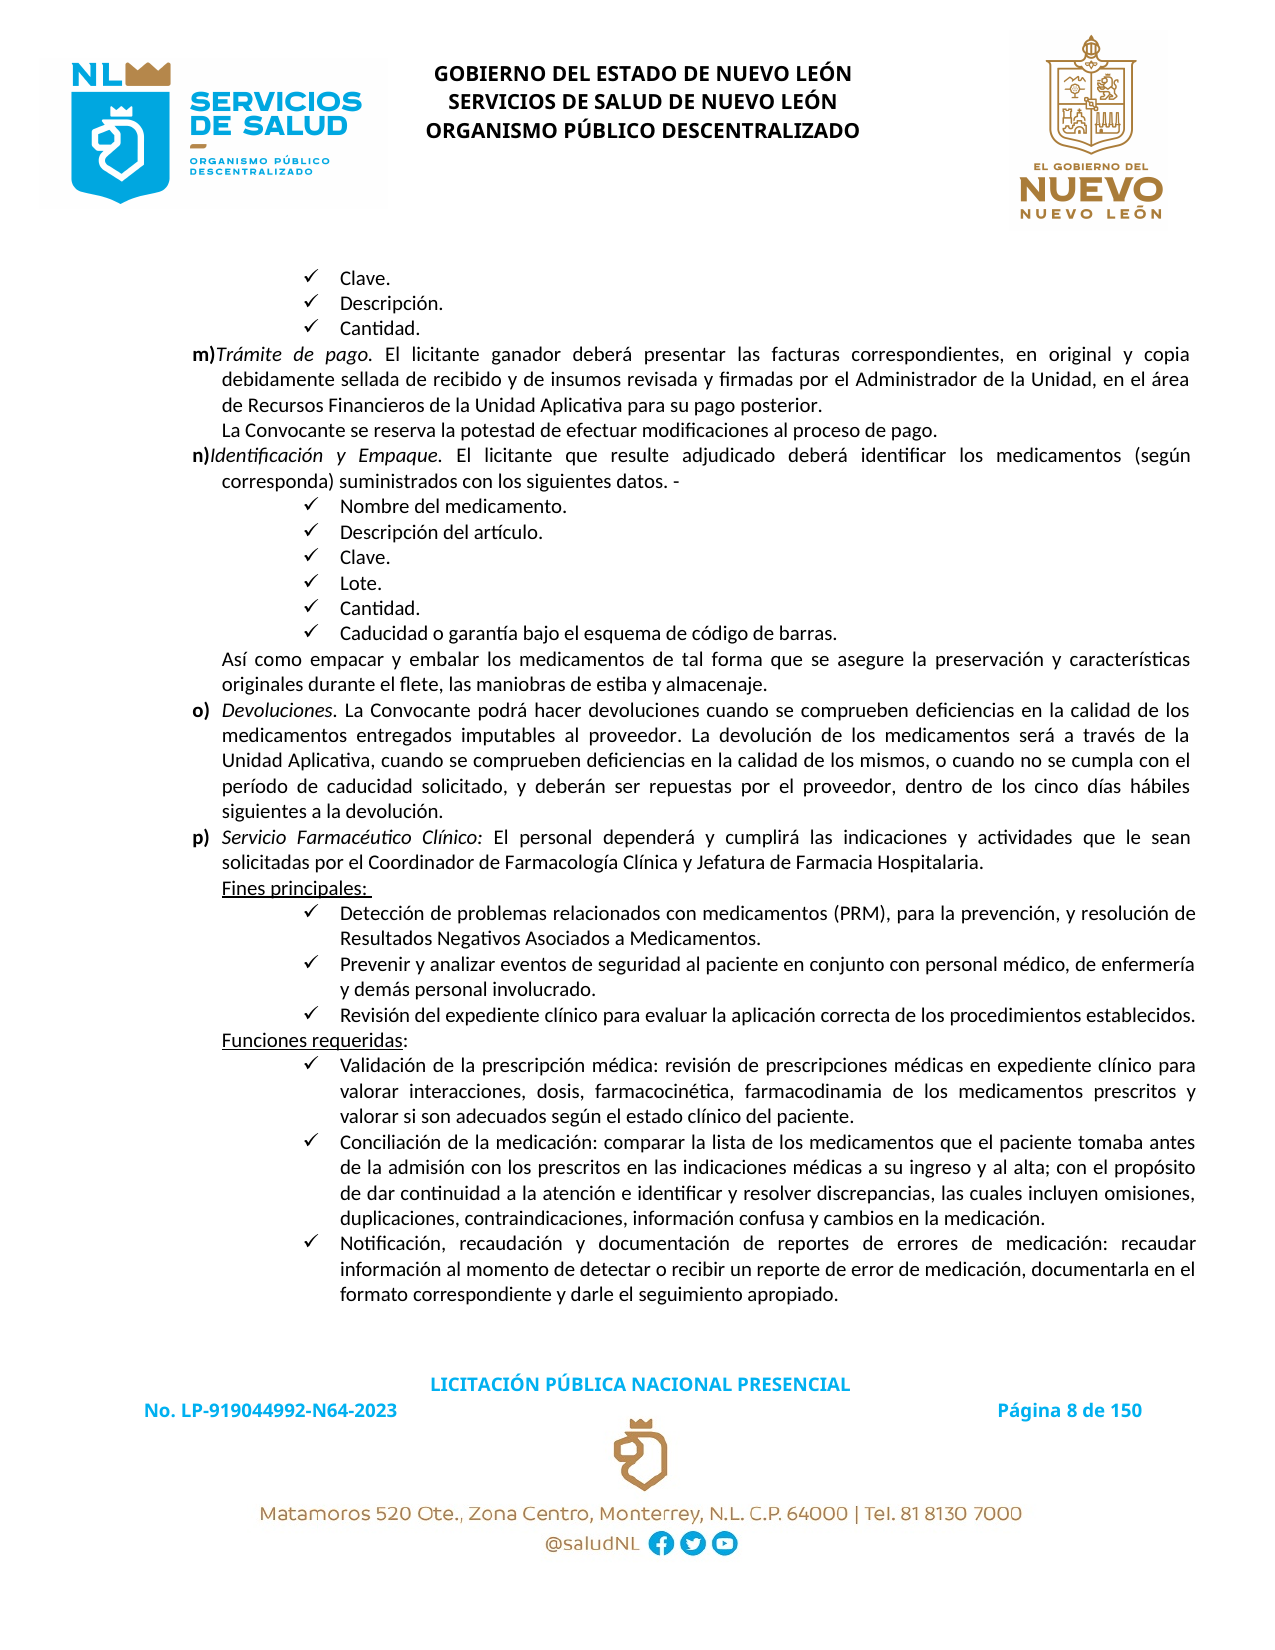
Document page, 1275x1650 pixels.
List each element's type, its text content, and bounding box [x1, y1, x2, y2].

list Clave. [302, 544, 1192, 570]
list Servicio Farmacéutico Clínico: El personal dependerá y cumplirá las indicaciones y actividades que le sean solicitadas por el Coordinador de Farmacología Clínica y Jefatura de Farmacia Hospitalaria. [192, 824, 1192, 875]
list Detección de problemas relacionados con medicamentos (PRM), para la prevención, y resolución de Resultados Negativos Asociados a Medicamentos. [302, 900, 1197, 951]
list Prevenir y analizar eventos de seguridad al paciente en conjunto con personal médico, de enfermería y demás personal involucrado. [302, 951, 1197, 1002]
list Clave. [302, 265, 1192, 290]
list Fines principales: [222, 875, 1192, 900]
list Cantidad. [302, 316, 1192, 341]
picture [1008, 30, 1169, 231]
list Notificación, recaudación y documentación de reportes de errores de medicación: recaudar información al momento de detectar o recibir un reporte de error de medicación, documentarla en el formato correspondiente y darle el seguimiento apropiado. [302, 1231, 1197, 1307]
list Trámite de pago. El licitante ganador deberá presentar las facturas correspondientes, en original y copia debidamente sellada de recibido y de insumos revisada y firmadas por el Administrador de la Unidad, en el área de Recursos Financieros de la Unidad Aplicativa para su pago posterior. [192, 341, 1192, 417]
list Caducidad o garantía bajo el esquema de código de barras. [302, 621, 1192, 646]
list Validación de la prescripción médica: revisión de prescripciones médicas en expediente clínico para valorar interacciones, dosis, farmacocinética, farmacodinamia de los medicamentos prescritos y valorar si son adecuados según el estado clínico del paciente. [302, 1053, 1197, 1129]
list Nombre del medicamento. [302, 493, 1192, 519]
list Revisión del expediente clínico para evaluar la aplicación correcta de los procedimientos establecidos. [302, 1002, 1197, 1027]
text Funciones requeridas: [222, 1027, 1221, 1053]
list Identificación y Empaque. El licitante que resulte adjudicado deberá identificar los medicamentos (según corresponda) suministrados con los siguientes datos. - [192, 443, 1192, 493]
list Descripción del artículo. [302, 519, 1192, 544]
text Así como empacar y embalar los medicamentos de tal forma que se asegure la preservación y características originales durante el flete, las maniobras de estiba y almacenaje. [222, 646, 1192, 697]
list Lote. [302, 570, 1192, 595]
list Conciliación de la medicación: comparar la lista de los medicamentos que el paciente tomaba antes de la admisión con los prescritos en las indicaciones médicas a su ingreso y al alta; con el propósito de dar continuidad a la atención e identificar y resolver discrepancias, las cuales incluyen omisiones, duplicaciones, contraindicaciones, información confusa y cambios en la medicación. [302, 1129, 1197, 1231]
list Descripción. [302, 290, 1192, 316]
list Cantidad. [302, 595, 1192, 621]
list Devoluciones. La Convocante podrá hacer devoluciones cuando se comprueben deficiencias en la calidad de los medicamentos entregados imputables al proveedor. La devolución de los medicamentos será a través de la Unidad Aplicativa, cuando se comprueben deficiencias en la calidad de los mismos, o cuando no se cumpla con el período de caducidad solicitado, y deberán ser repuestas por el proveedor, dentro de los cinco días hábiles siguientes a la devolución. [192, 697, 1192, 824]
list La Convocante se reserva la potestad de efectuar modificaciones al proceso de pago. [222, 417, 1192, 443]
picture [0, 1401, 1272, 1571]
picture [38, 58, 388, 209]
